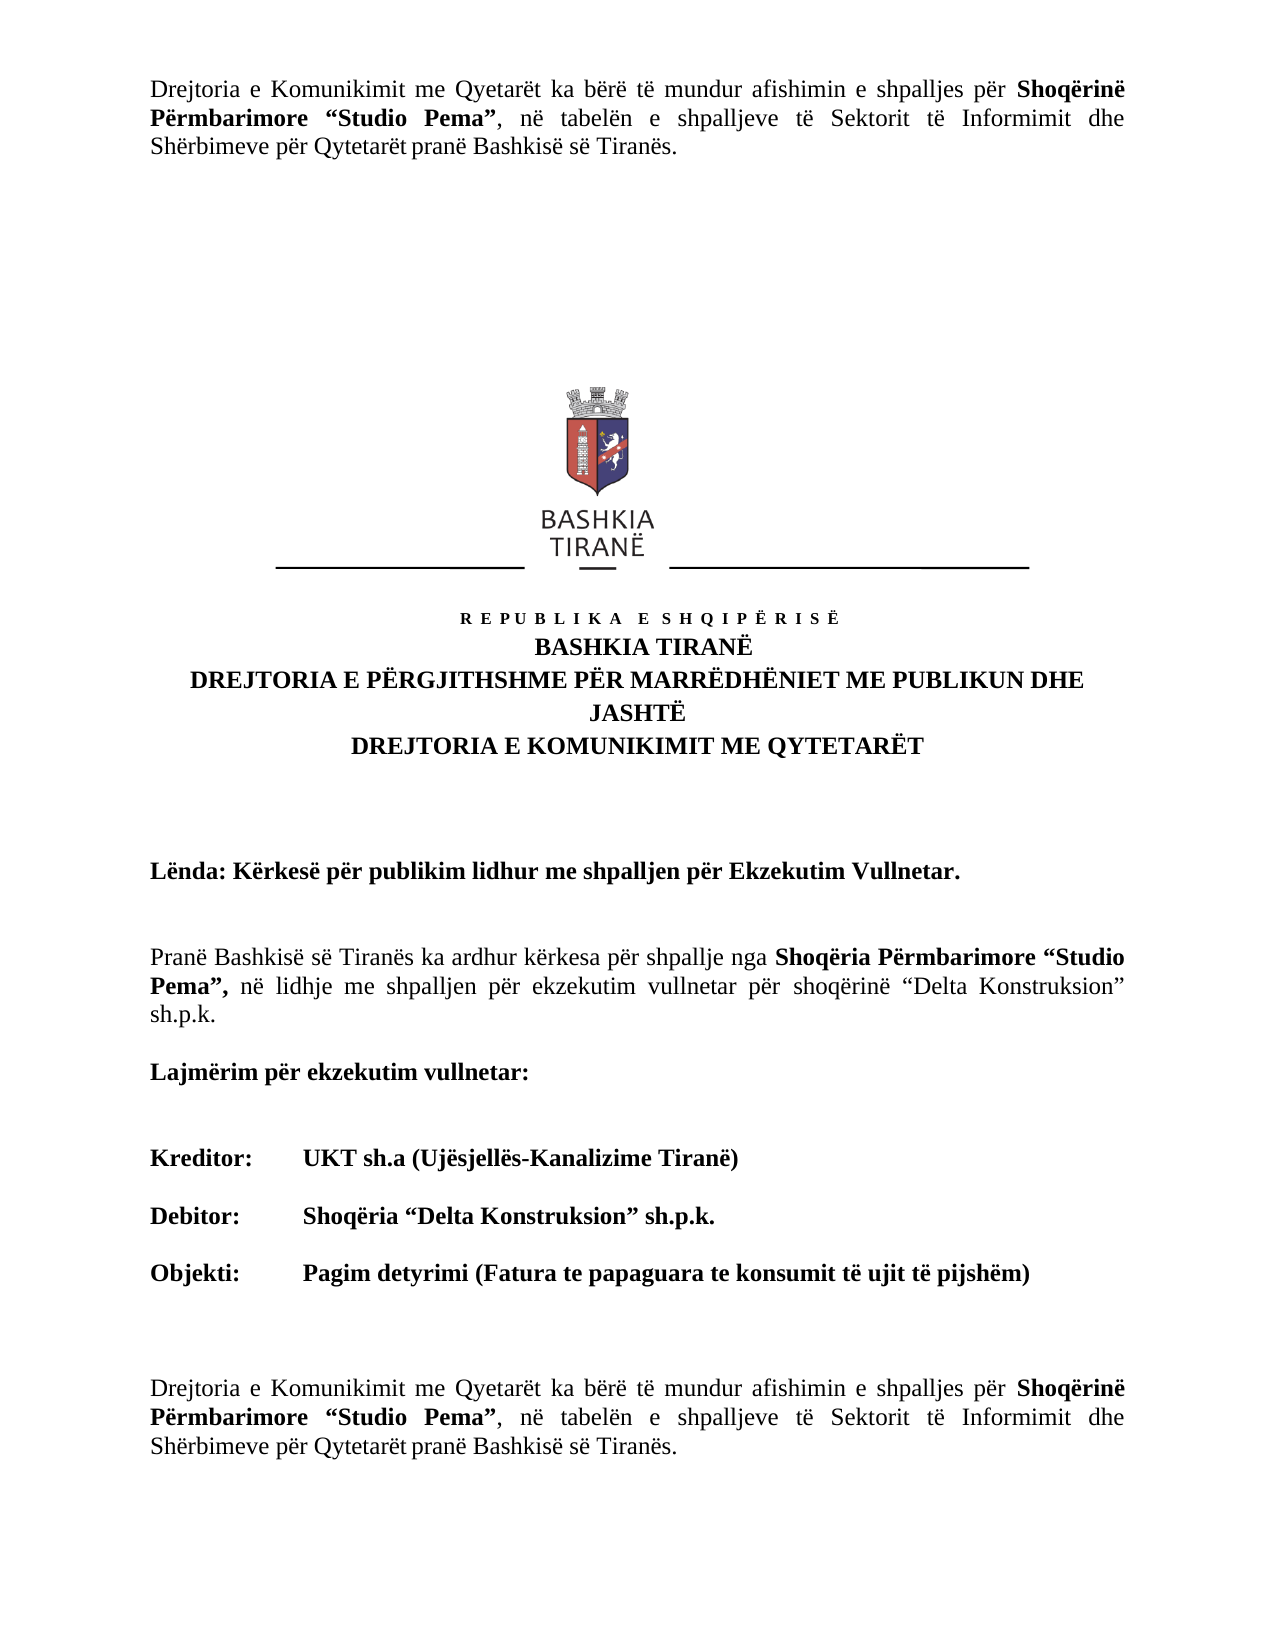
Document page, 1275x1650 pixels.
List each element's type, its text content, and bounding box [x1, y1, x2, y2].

text Objekti: Pagim detyrimi (Fatura te papaguara te konsumit të ujit të pijshëm) [150, 1258, 1125, 1287]
text Drejtoria e Komunikimit me Qyetarët ka bërë të mundur afishimin e shpalljes për Shoqërinë Përmbarimore “Studio Pema”, në tabelën e shpalljeve të Sektorit të Informimit dhe Shërbimeve për Qytetarët pranë Bashkisë së Tiranës. [150, 1373, 1125, 1459]
text R E P U B L I K A E S H Q I P Ë R I S Ë BASHKIA TIRANË DREJTORIA E PËRGJITHSHME PËR MARRËDHËNIET ME PUBLIKUN DHE JASHTË DREJTORIA E KOMUNIKIMIT ME QYTETARËT [150, 609, 1125, 760]
text Drejtoria e Komunikimit me Qyetarët ka bërë të mundur afishimin e shpalljes për Shoqërinë Përmbarimore “Studio Pema”, në tabelën e shpalljeve të Sektorit të Informimit dhe Shërbimeve për Qytetarët pranë Bashkisë së Tiranës. [150, 74, 1125, 160]
picture [483, 357, 719, 603]
text Lënda: Kërkesë për publikim lidhur me shpalljen për Ekzekutim Vullnetar. [150, 856, 1125, 884]
text Pranë Bashkisë së Tiranës ka ardhur kërkesa për shpallje nga Shoqëria Përmbarimore “Studio Pema”, në lidhje me shpalljen për ekzekutim vullnetar për shoqërinë “Delta Konstruksion” sh.p.k. [150, 942, 1125, 1028]
text Lajmërim për ekzekutim vullnetar: [150, 1057, 1125, 1086]
text Kreditor: UKT sh.a (Ujësjellës-Kanalizime Tiranë) [150, 1143, 1125, 1172]
text Debitor: Shoqëria “Delta Konstruksion” sh.p.k. [150, 1201, 1125, 1229]
